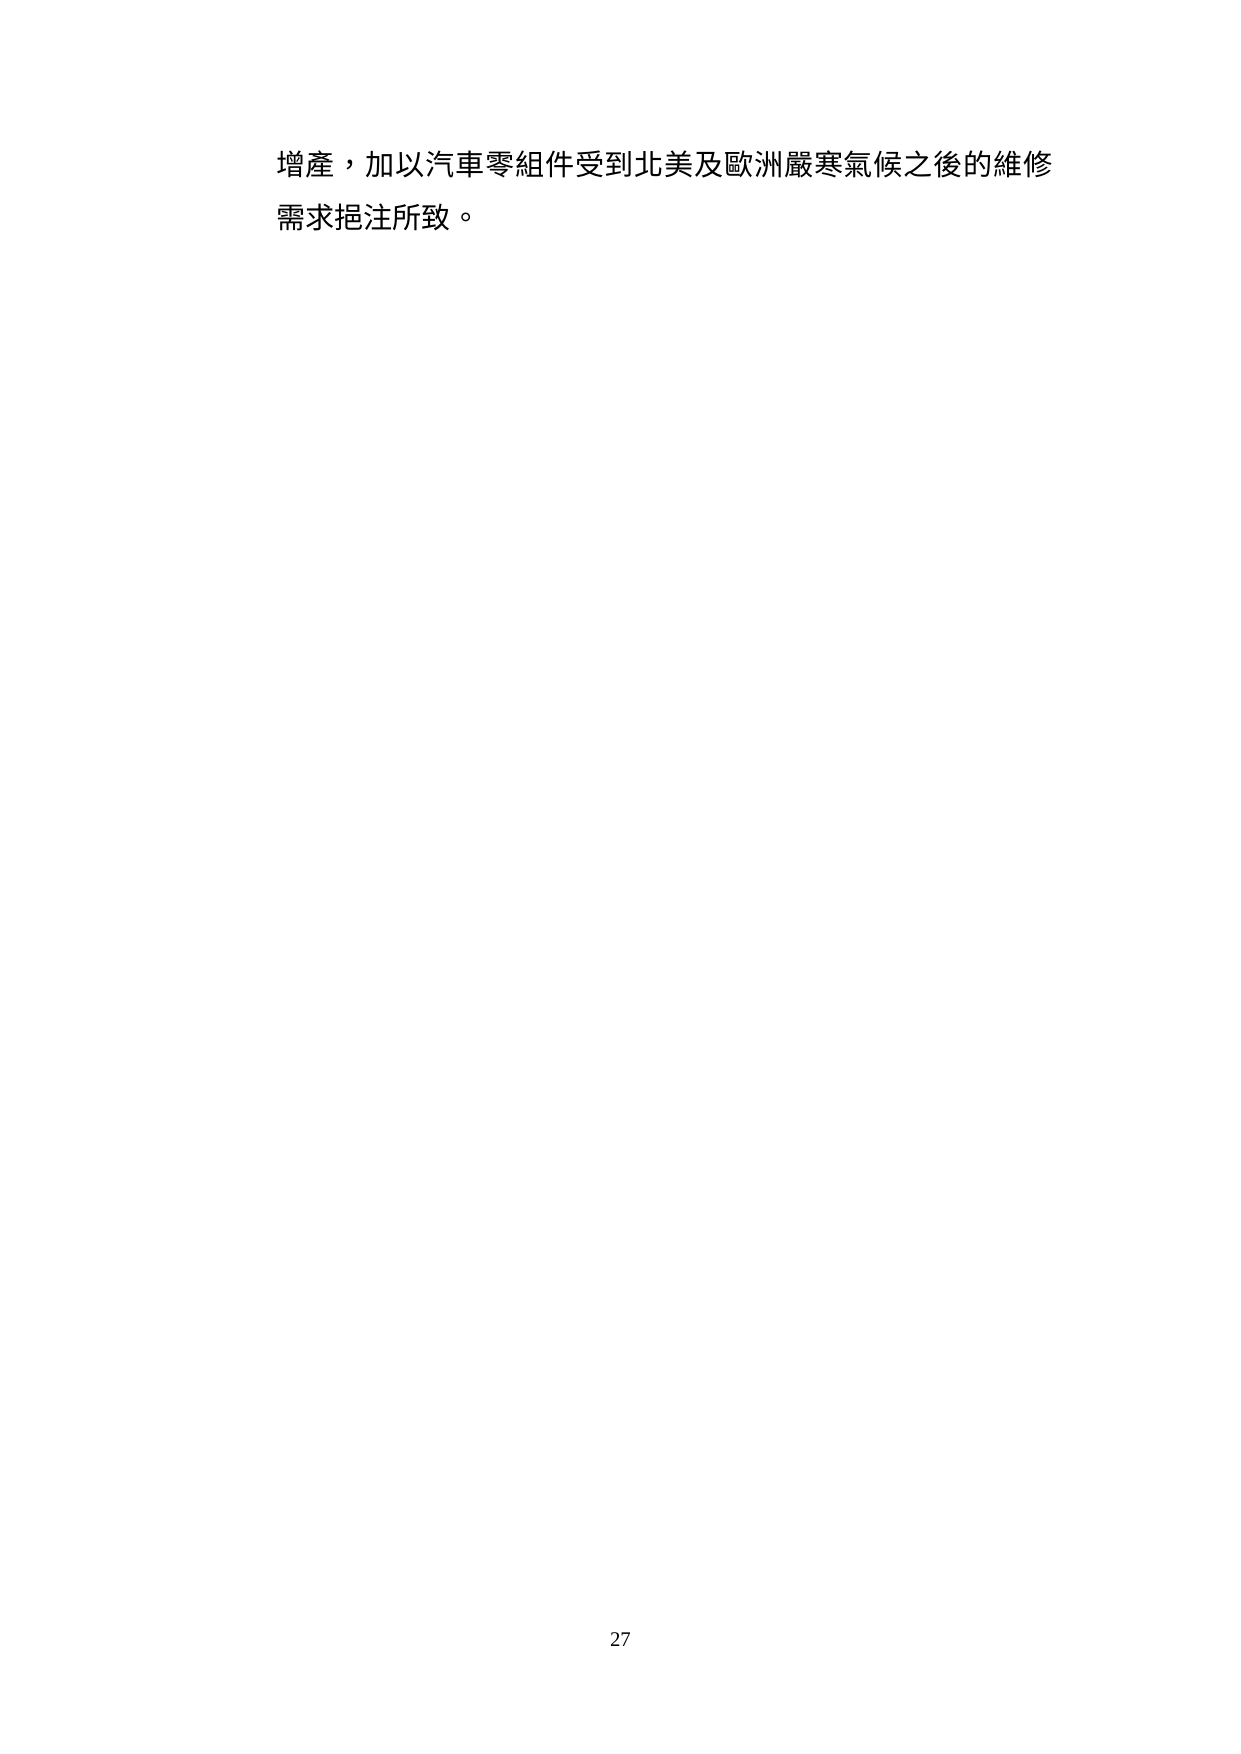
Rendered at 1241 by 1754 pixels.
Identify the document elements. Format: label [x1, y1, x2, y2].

list [217, 142, 1053, 237]
